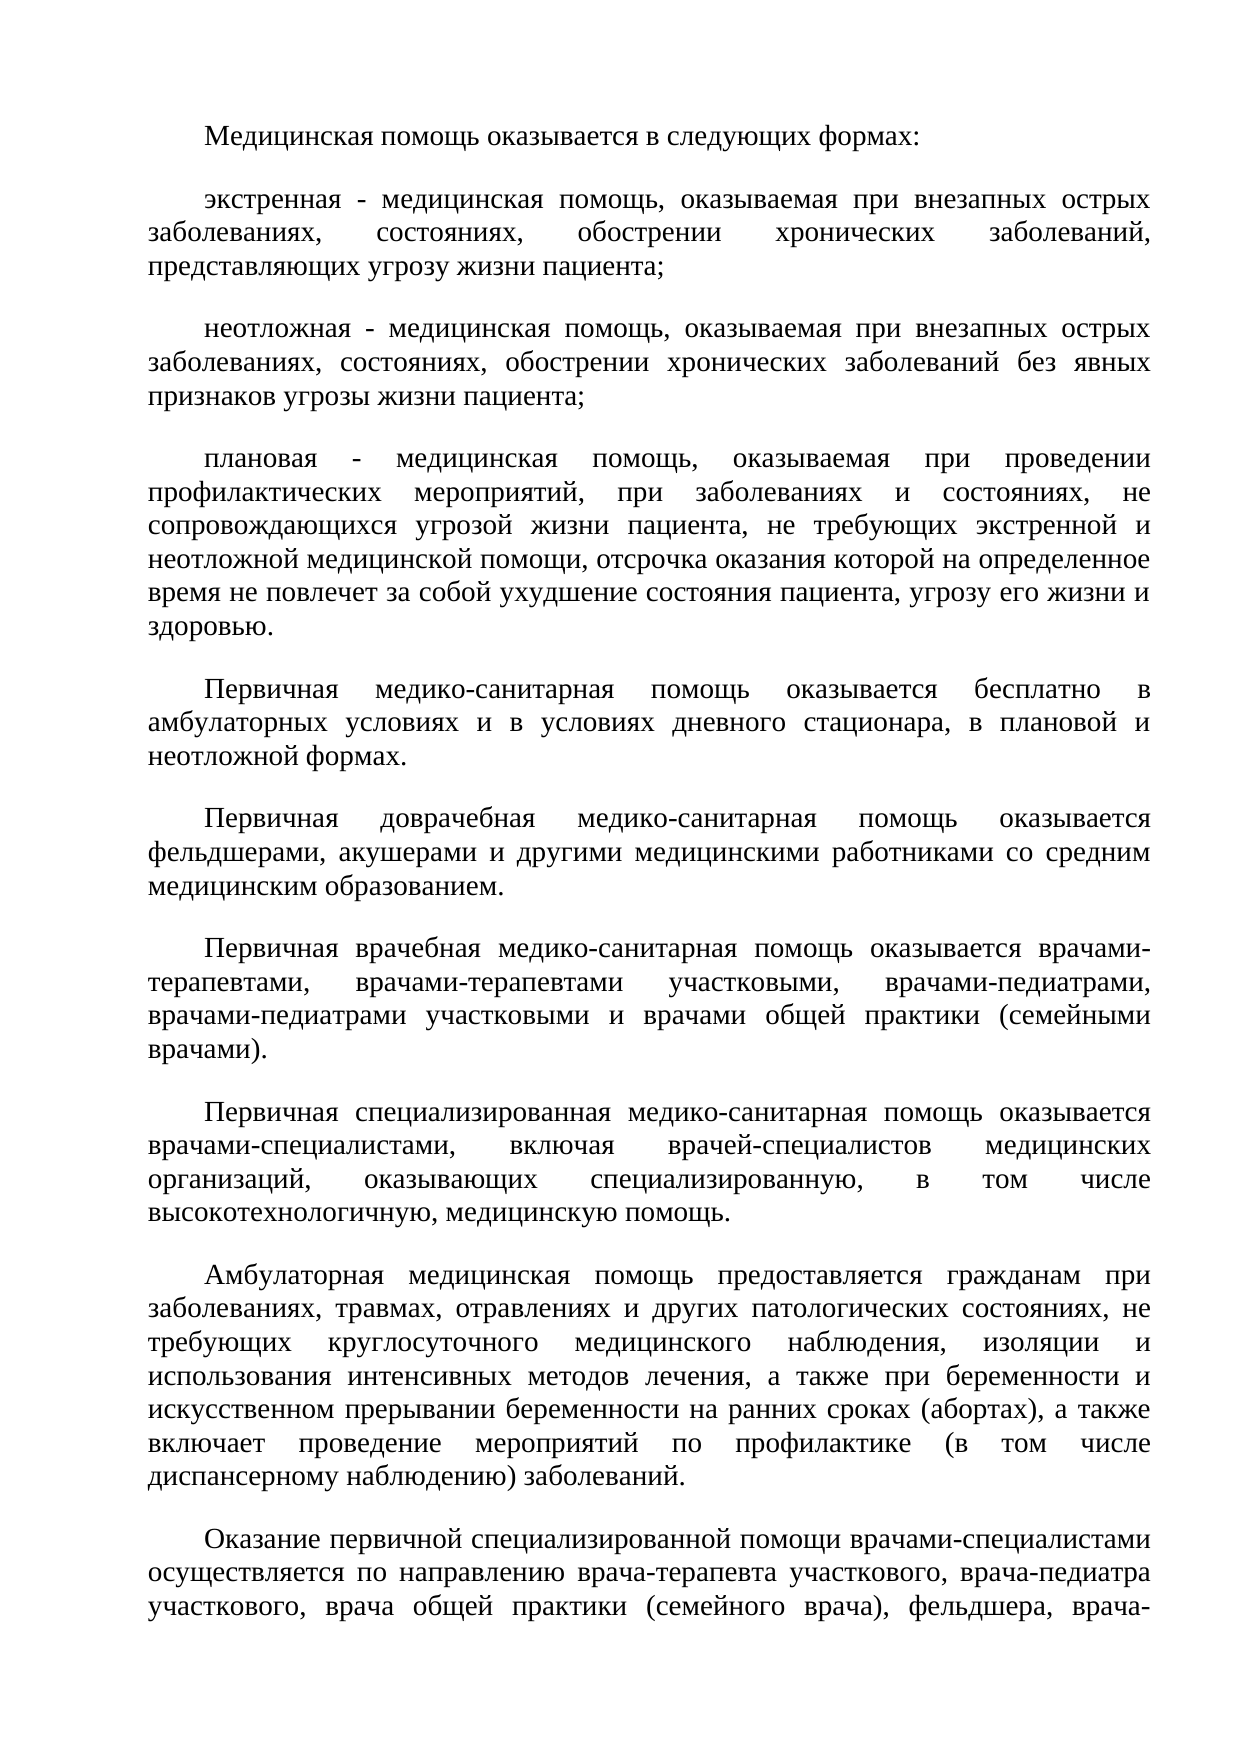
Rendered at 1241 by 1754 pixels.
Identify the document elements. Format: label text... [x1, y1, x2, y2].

text экстренная - медицинская помощь, оказываемая при внезапных острых заболеваниях, состояниях, обострении хронических заболеваний, представляющих угрозу жизни пациента; [148, 181, 1152, 281]
text Первичная специализированная медико-санитарная помощь оказывается врачами-специалистами, включая врачей-специалистов медицинских организаций, оказывающих специализированную, в том числе высокотехнологичную, медицинскую помощь. [148, 1094, 1152, 1228]
text Первичная врачебная медико-санитарная помощь оказывается врачами-терапевтами, врачами-терапевтами участковыми, врачами-педиатрами, врачами-педиатрами участковыми и врачами общей практики (семейными врачами). [148, 930, 1152, 1064]
text Медицинская помощь оказывается в следующих формах: [148, 118, 1152, 152]
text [148, 1521, 1152, 1622]
text Первичная медико-санитарная помощь оказывается бесплатно в амбулаторных условиях и в условиях дневного стационара, в плановой и неотложной формах. [148, 671, 1152, 771]
text Первичная доврачебная медико-санитарная помощь оказывается фельдшерами, акушерами и другими медицинскими работниками со средним медицинским образованием. [148, 801, 1152, 901]
text плановая - медицинская помощь, оказываемая при проведении профилактических мероприятий, при заболеваниях и состояниях, не сопровождающихся угрозой жизни пациента, не требующих экстренной и неотложной медицинской помощи, отсрочка оказания которой на определенное время не повлечет за собой ухудшение состояния пациента, угрозу его жизни и здоровью. [148, 440, 1152, 642]
text неотложная - медицинская помощь, оказываемая при внезапных острых заболеваниях, состояниях, обострении хронических заболеваний без явных признаков угрозы жизни пациента; [148, 311, 1152, 411]
text Амбулаторная медицинская помощь предоставляется гражданам при заболеваниях, травмах, отравлениях и других патологических состояниях, не требующих круглосуточного медицинского наблюдения, изоляции и использования интенсивных методов лечения, а также при беременности и искусственном прерывании беременности на ранних сроках (абортах), а также включает проведение мероприятий по профилактике (в том числе диспансерному наблюдению) заболеваний. [148, 1257, 1152, 1492]
